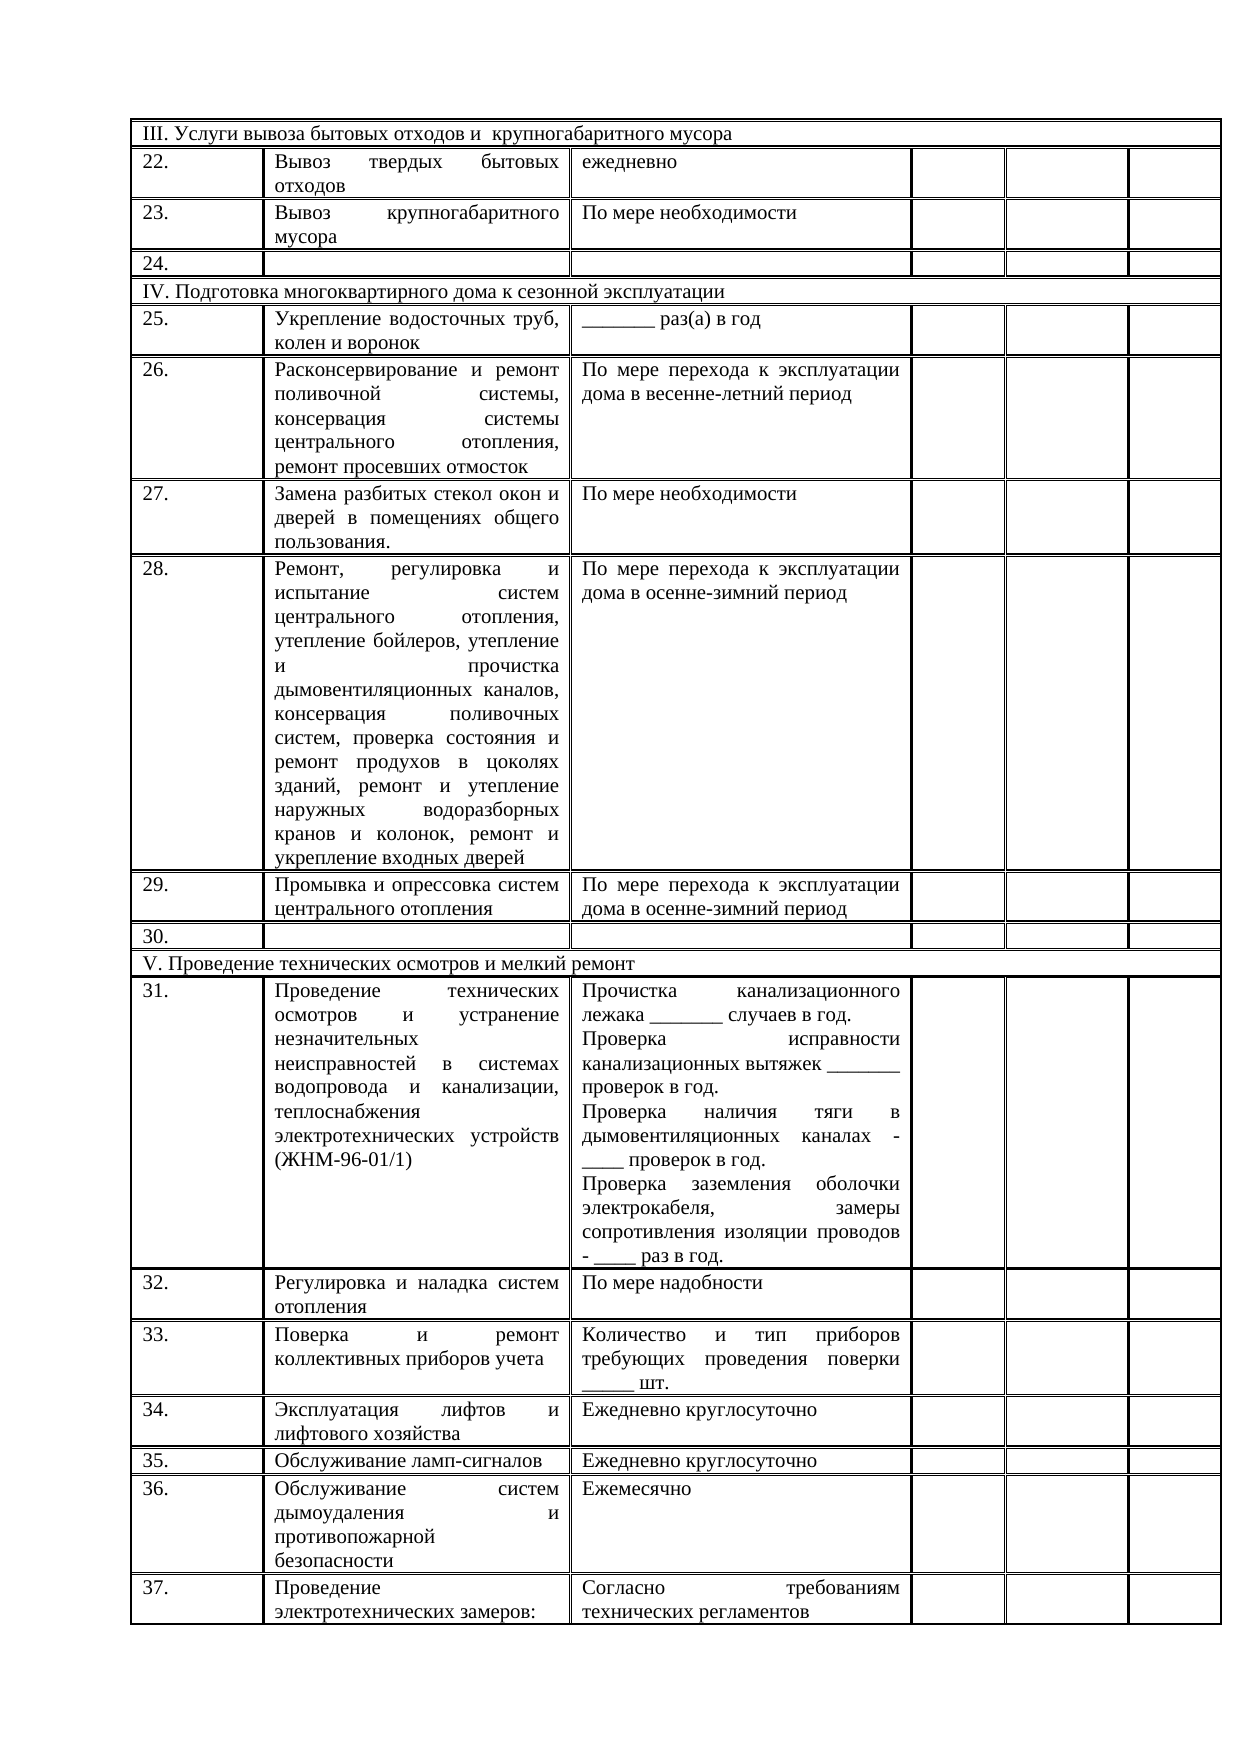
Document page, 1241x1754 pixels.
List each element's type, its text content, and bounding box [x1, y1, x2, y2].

table_cell Эксплуатация лифтов и лифтового хозяйства [265, 1397, 569, 1445]
table_cell [1007, 978, 1127, 1267]
table_cell [1007, 1397, 1127, 1445]
table_cell [1007, 252, 1127, 275]
table_cell [1130, 557, 1220, 869]
table_cell 26. [132, 358, 262, 478]
table_cell [913, 481, 1004, 553]
table_cell [265, 252, 569, 275]
table_cell 34. [132, 1397, 262, 1445]
table_cell [913, 924, 1004, 948]
table_cell [1130, 978, 1220, 1267]
table_cell [572, 924, 910, 948]
table_cell [1007, 200, 1127, 248]
table_cell 30. [132, 924, 262, 948]
table_cell 25. [132, 306, 262, 354]
table_cell [1007, 873, 1127, 920]
table_cell [1130, 149, 1220, 197]
table_cell [913, 557, 1004, 869]
table_cell 33. [132, 1322, 262, 1394]
table_cell [913, 306, 1004, 354]
table_cell Укрепление водосточных труб, колен и воронок [265, 306, 569, 354]
table_cell 23. [132, 200, 262, 248]
table_cell _______ раз(а) в год [572, 306, 910, 354]
table_cell [1007, 1575, 1127, 1623]
table_cell По мере перехода к эксплуатации дома в осенне-зимний период [572, 557, 910, 869]
table_cell 37. [132, 1575, 262, 1623]
table_cell [1130, 306, 1220, 354]
table_cell 32. [132, 1270, 262, 1318]
table_cell [1130, 1476, 1220, 1572]
table_cell [1130, 1449, 1220, 1472]
table_cell [1007, 1449, 1127, 1472]
table_cell 27. [132, 481, 262, 553]
table_cell Обслуживание ламп-сигналов [265, 1449, 569, 1472]
table_cell [913, 358, 1004, 478]
table_cell По мере необходимости [572, 200, 910, 248]
table_cell Обслуживание систем дымоудаления и противопожарной безопасности [265, 1476, 569, 1572]
table_cell Поверка и ремонт коллективных приборов учета [265, 1322, 569, 1394]
table_cell [1007, 924, 1127, 948]
table_cell [913, 1449, 1004, 1472]
table_cell [1007, 481, 1127, 553]
table_cell Регулировка и наладка систем отопления [265, 1270, 569, 1318]
table_cell [913, 978, 1004, 1267]
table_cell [265, 1575, 569, 1623]
table_cell Количество и тип приборов требующих проведения поверки _____ шт. [572, 1322, 910, 1394]
table_cell [1007, 1322, 1127, 1394]
table_cell 24. [132, 252, 262, 275]
table_cell По мере необходимости [572, 481, 910, 553]
table_cell [913, 1322, 1004, 1394]
table_cell IV. Подготовка многоквартирного дома к сезонной эксплуатации [132, 279, 1220, 303]
table_cell 29. [132, 873, 262, 920]
table_cell [265, 924, 569, 948]
table_cell 31. [132, 978, 262, 1267]
table_cell По мере перехода к эксплуатации дома в осенне-зимний период [572, 873, 910, 920]
table_cell [1007, 358, 1127, 478]
table_cell [1130, 200, 1220, 248]
table_cell [913, 252, 1004, 275]
table_cell [913, 1575, 1004, 1623]
table_cell [1007, 1476, 1127, 1572]
table_cell 35. [132, 1449, 262, 1472]
table_cell [1130, 873, 1220, 920]
table_cell [913, 200, 1004, 248]
table_cell [1130, 924, 1220, 948]
table_cell [1007, 306, 1127, 354]
table_cell [1130, 1270, 1220, 1318]
table_cell [913, 1476, 1004, 1572]
table_cell Вывоз крупногабаритного мусора [265, 200, 569, 248]
table_cell III. Услуги вывоза бытовых отходов и крупногабаритного мусора [132, 122, 1220, 145]
table_cell [1007, 557, 1127, 869]
table_cell [1130, 1397, 1220, 1445]
table_cell [913, 873, 1004, 920]
table_cell ежедневно [572, 149, 910, 197]
table_cell 22. [132, 149, 262, 197]
table_cell Ремонт, регулировка и испытание систем центрального отопления, утепление бойлеров, утепление и прочистка дымовентиляционных каналов, консервация поливочных систем, проверка состояния и ремонт продухов в цоколях зданий, ремонт и утепление наружных водоразборных кранов и колонок, ремонт и укрепление входных дверей [265, 557, 569, 869]
table_cell [913, 1270, 1004, 1318]
table_cell 36. [132, 1476, 262, 1572]
table_cell V. Проведение технических осмотров и мелкий ремонт [132, 951, 1220, 975]
table_cell Прочистка канализационного лежака _______ случаев в год. Проверка исправности канализационных вытяжек _______ проверок в год. Проверка наличия тяги в дымовентиляционных каналах - ____ проверок в год. Проверка заземления оболочки электрокабеля, замеры сопротивления изоляции проводов - ____ раз в год. [572, 978, 910, 1267]
table_cell Ежедневно круглосуточно [572, 1449, 910, 1472]
table_cell Ежедневно круглосуточно [572, 1397, 910, 1445]
table_cell [1007, 1270, 1127, 1318]
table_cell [572, 1575, 910, 1623]
table_cell Вывоз твердых бытовых отходов [265, 149, 569, 197]
table_cell [913, 149, 1004, 197]
table_cell Промывка и опрессовка систем центрального отопления [265, 873, 569, 920]
table_cell Расконсервирование и ремонт поливочной системы, консервация системы центрального отопления, ремонт просевших отмосток [265, 358, 569, 478]
table_cell По мере перехода к эксплуатации дома в весенне-летний период [572, 358, 910, 478]
table_cell Ежемесячно [572, 1476, 910, 1572]
table_cell [1007, 149, 1127, 197]
table_cell [572, 252, 910, 275]
table_cell [1130, 1322, 1220, 1394]
table_cell 28. [132, 557, 262, 869]
table_cell Замена разбитых стекол окон и дверей в помещениях общего пользования. [265, 481, 569, 553]
table_cell [1130, 358, 1220, 478]
table_cell Проведение технических осмотров и устранение незначительных неисправностей в системах водопровода и канализации, теплоснабжения электротехнических устройств (ЖНМ-96-01/1) [265, 978, 569, 1267]
table_cell [1130, 252, 1220, 275]
table_cell По мере надобности [572, 1270, 910, 1318]
table_cell [1130, 1575, 1220, 1623]
table_cell [1130, 481, 1220, 553]
table_cell [913, 1397, 1004, 1445]
